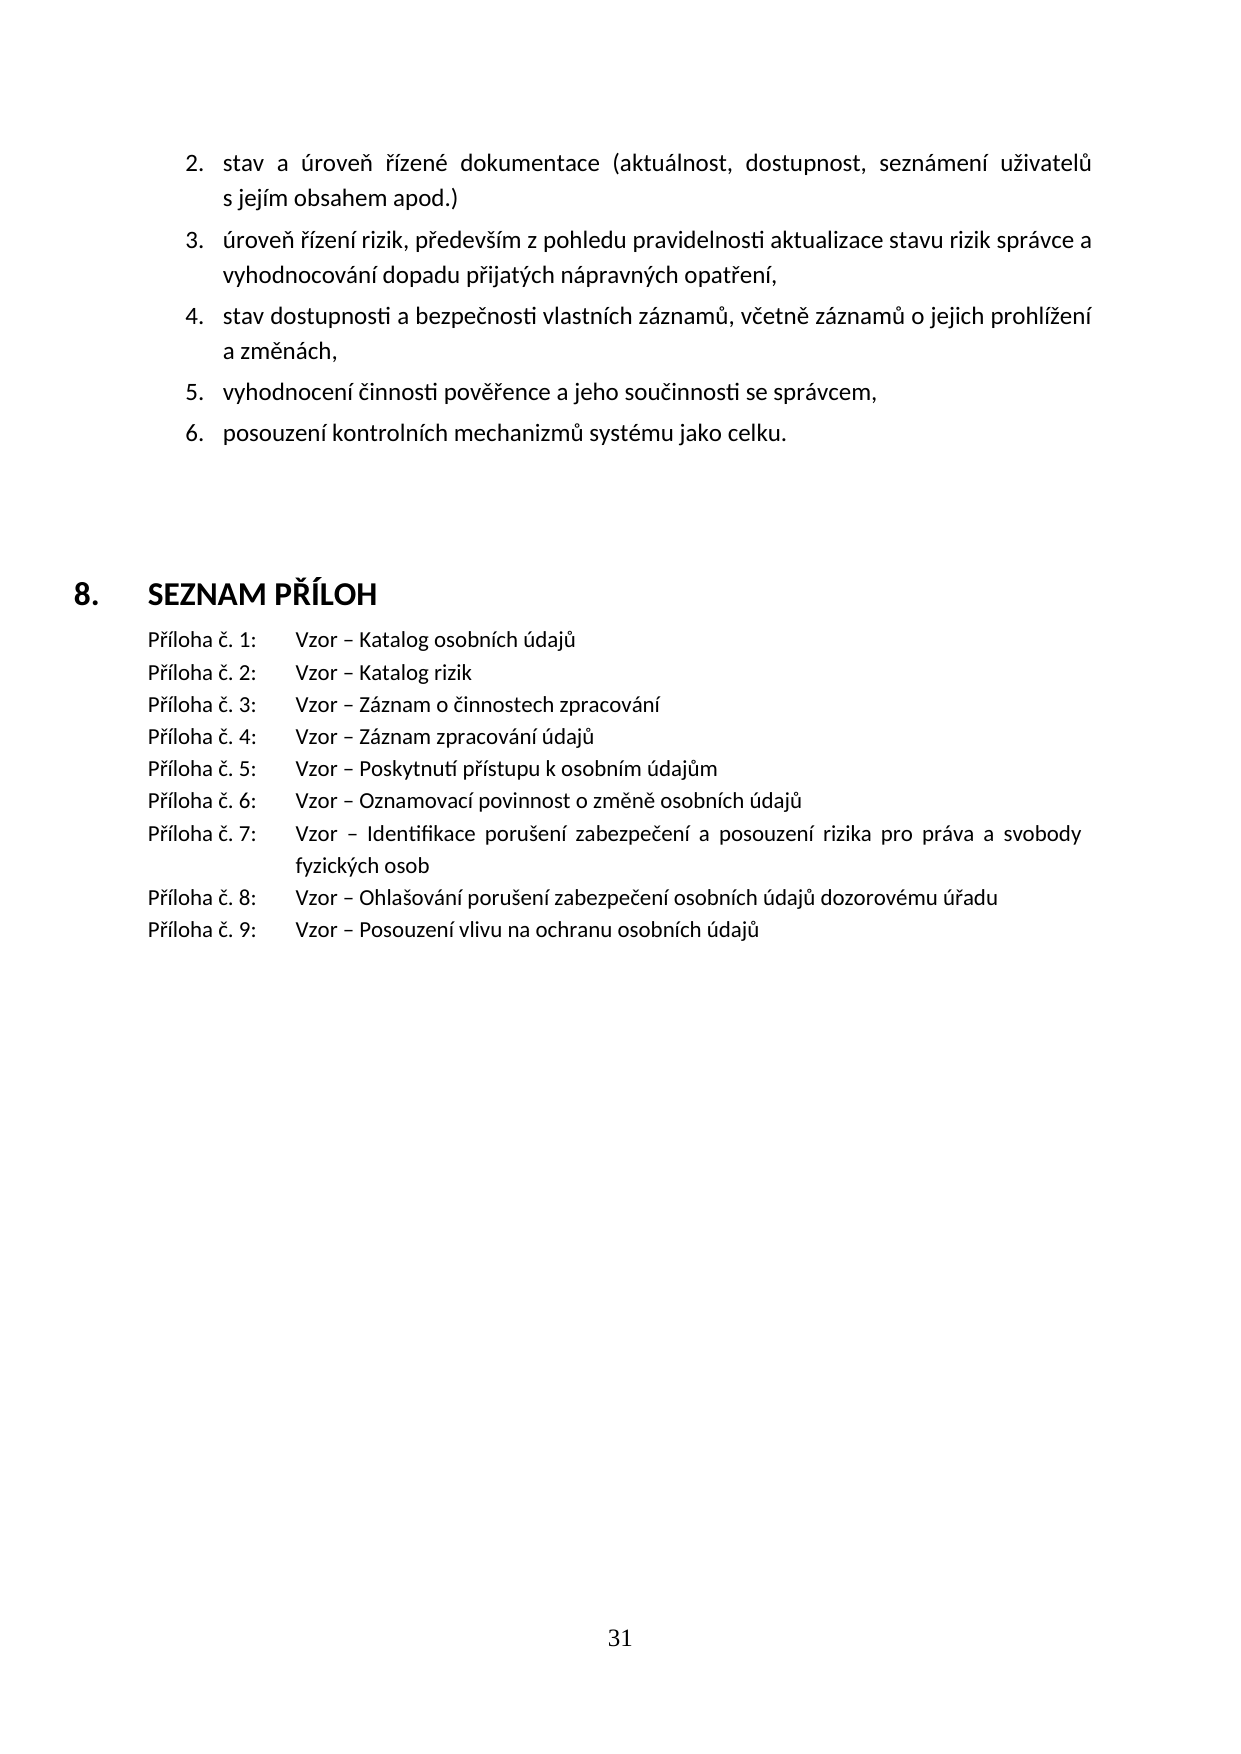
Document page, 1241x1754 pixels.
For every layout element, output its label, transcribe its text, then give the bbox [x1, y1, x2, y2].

subtitle SEZNAM PŘÍLOH [74, 573, 1093, 613]
list stav dostupnosti a bezpečnosti vlastních záznamů, včetně záznamů o jejich prohlížení a změnách, [185, 300, 1093, 366]
text Příloha č. 5: Vzor – Poskytnutí přístupu k osobním údajům [148, 754, 1093, 782]
text Příloha č. 9: Vzor – Posouzení vlivu na ochranu osobních údajů [148, 915, 1093, 943]
list posouzení kontrolních mechanizmů systému jako celku. [185, 418, 1093, 448]
list stav a úroveň řízené dokumentace (aktuálnost, dostupnost, seznámení uživatelů s jejím obsahem apod.) [185, 148, 1093, 213]
list úroveň řízení rizik, především z pohledu pravidelnosti aktualizace stavu rizik správce a vyhodnocování dopadu přijatých nápravných opatření, [185, 224, 1093, 289]
text Příloha č. 4: Vzor – Záznam zpracování údajů [148, 722, 1093, 750]
text Příloha č. 8: Vzor – Ohlašování porušení zabezpečení osobních údajů dozorovému úřadu [148, 883, 1093, 911]
text Příloha č. 1: Vzor – Katalog osobních údajů [148, 626, 1093, 654]
text Příloha č. 6: Vzor – Oznamovací povinnost o změně osobních údajů [148, 787, 1093, 814]
text Příloha č. 3: Vzor – Záznam o činnostech zpracování [148, 690, 1093, 718]
text Příloha č. 7: Vzor – Identifikace porušení zabezpečení a posouzení rizika pro práva a svobody fyzických osob [148, 819, 1093, 879]
text Příloha č. 2: Vzor – Katalog rizik [148, 658, 1093, 686]
list vyhodnocení činnosti pověřence a jeho součinnosti se správcem, [185, 376, 1093, 407]
